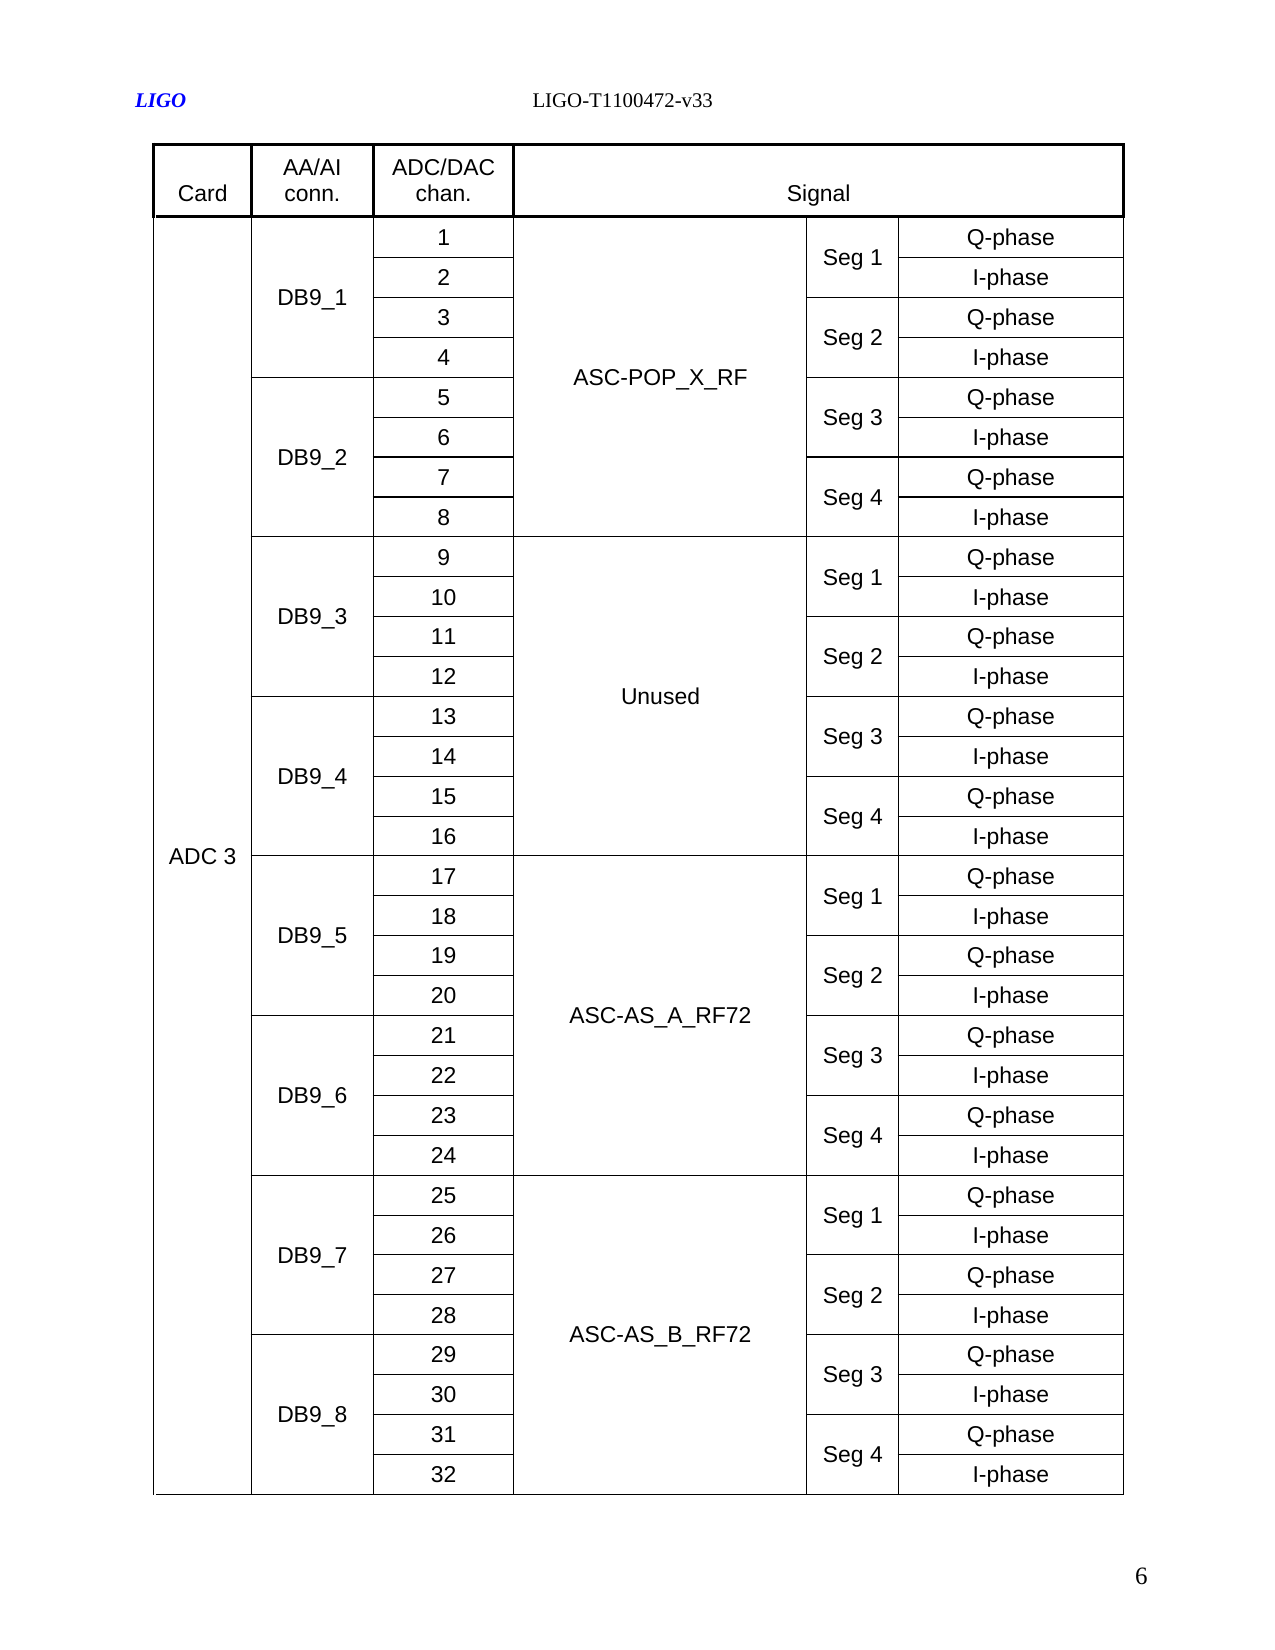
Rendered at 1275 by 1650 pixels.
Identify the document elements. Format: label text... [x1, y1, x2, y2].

table_cell Seg 3 [807, 1335, 898, 1414]
table_cell I-phase [899, 418, 1123, 456]
table_cell 13 [374, 697, 513, 736]
table_cell Seg 2 [807, 298, 898, 377]
table_cell 30 [374, 1375, 513, 1414]
table_cell I-phase [899, 1295, 1123, 1334]
table_cell Q-phase [899, 537, 1123, 576]
table_cell I-phase [899, 737, 1123, 776]
table_cell DB9_6 [252, 1016, 373, 1174]
table_cell ADC 3 [154, 215, 251, 1494]
table_cell Seg 3 [807, 1016, 898, 1095]
table_cell Q-phase [899, 936, 1123, 975]
table_cell 3 [374, 298, 513, 337]
table_cell I-phase [899, 1056, 1123, 1095]
table_cell 6 [374, 418, 513, 456]
table_cell 23 [374, 1096, 513, 1135]
table_cell 1 [374, 218, 513, 257]
table_cell 21 [374, 1016, 513, 1055]
table_cell Q-phase [899, 697, 1123, 736]
table_cell ASC-POP_X_RF [514, 218, 806, 536]
table_cell Q-phase [899, 856, 1123, 895]
table_cell DB9_5 [252, 856, 373, 1015]
table_cell 20 [374, 976, 513, 1015]
table_cell Seg 2 [807, 936, 898, 1015]
table_cell 4 [374, 338, 513, 377]
table_cell Unused [514, 537, 806, 855]
table_cell 7 [374, 458, 513, 496]
table_cell I-phase [899, 338, 1123, 377]
table_cell Q-phase [899, 1096, 1123, 1135]
table_cell Q-phase [899, 298, 1123, 337]
table_cell Seg 3 [807, 697, 898, 776]
table_cell Seg 4 [807, 458, 898, 536]
table_cell DB9_7 [252, 1176, 373, 1334]
table_cell Seg 4 [807, 777, 898, 855]
table_cell Card [155, 146, 250, 215]
table_cell I-phase [899, 896, 1123, 935]
table_cell 16 [374, 817, 513, 855]
table_cell Q-phase [899, 378, 1123, 417]
table_cell Q-phase [899, 218, 1123, 257]
table_cell DB9_8 [252, 1335, 373, 1494]
table_cell DB9_1 [252, 218, 373, 377]
table_cell 31 [374, 1415, 513, 1454]
table_cell I-phase [899, 817, 1123, 855]
table_cell 25 [374, 1176, 513, 1214]
table_cell 12 [374, 657, 513, 696]
table_cell 2 [374, 258, 513, 297]
table_cell Seg 2 [807, 1255, 898, 1334]
table_cell 14 [374, 737, 513, 776]
table_cell Q-phase [899, 1176, 1123, 1214]
table_cell Seg 1 [807, 856, 898, 935]
table_cell DB9_3 [252, 537, 373, 696]
table_cell DB9_2 [252, 378, 373, 536]
table_cell ADC/DAC chan. [375, 146, 512, 215]
table_cell 27 [374, 1255, 513, 1294]
table_cell 29 [374, 1335, 513, 1374]
table_cell Seg 3 [807, 378, 898, 456]
table_cell 28 [374, 1295, 513, 1334]
table_cell I-phase [899, 258, 1123, 297]
table_cell Seg 1 [807, 537, 898, 616]
table_cell 15 [374, 777, 513, 816]
table_cell Seg 4 [807, 1415, 898, 1494]
table_cell I-phase [899, 657, 1123, 696]
table_cell Seg 2 [807, 617, 898, 696]
table_cell Q-phase [899, 777, 1123, 816]
table_cell Q-phase [899, 1335, 1123, 1374]
table_cell Q-phase [899, 1255, 1123, 1294]
table_cell Q-phase [899, 617, 1123, 656]
table_cell 22 [374, 1056, 513, 1095]
table_cell 5 [374, 378, 513, 417]
table_cell I-phase [899, 577, 1123, 616]
table_cell I-phase [899, 498, 1123, 536]
table_cell 32 [374, 1455, 513, 1494]
table_cell 19 [374, 936, 513, 975]
table_cell 9 [374, 537, 513, 576]
table_cell 24 [374, 1136, 513, 1174]
table_cell 8 [374, 498, 513, 536]
table_cell I-phase [899, 1455, 1123, 1494]
table_cell Seg 4 [807, 1096, 898, 1174]
table_cell 17 [374, 856, 513, 895]
table_cell I-phase [899, 1136, 1123, 1174]
table_cell ASC-AS_B_RF72 [514, 1176, 806, 1494]
table_cell Signal [515, 146, 1122, 215]
table_cell Seg 1 [807, 1176, 898, 1254]
table_cell I-phase [899, 976, 1123, 1015]
table_cell 11 [374, 617, 513, 656]
table_cell ASC-AS_A_RF72 [514, 856, 806, 1174]
table_cell Q-phase [899, 1016, 1123, 1055]
table_cell Q-phase [899, 1415, 1123, 1454]
table_cell Q-phase [899, 458, 1123, 496]
table_cell Seg 1 [807, 218, 898, 297]
table_cell 18 [374, 896, 513, 935]
table_cell I-phase [899, 1375, 1123, 1414]
table_cell 10 [374, 577, 513, 616]
table_cell I-phase [899, 1216, 1123, 1254]
table_cell DB9_4 [252, 697, 373, 855]
table_cell AA/AI conn. [253, 146, 372, 215]
table_cell 26 [374, 1216, 513, 1254]
